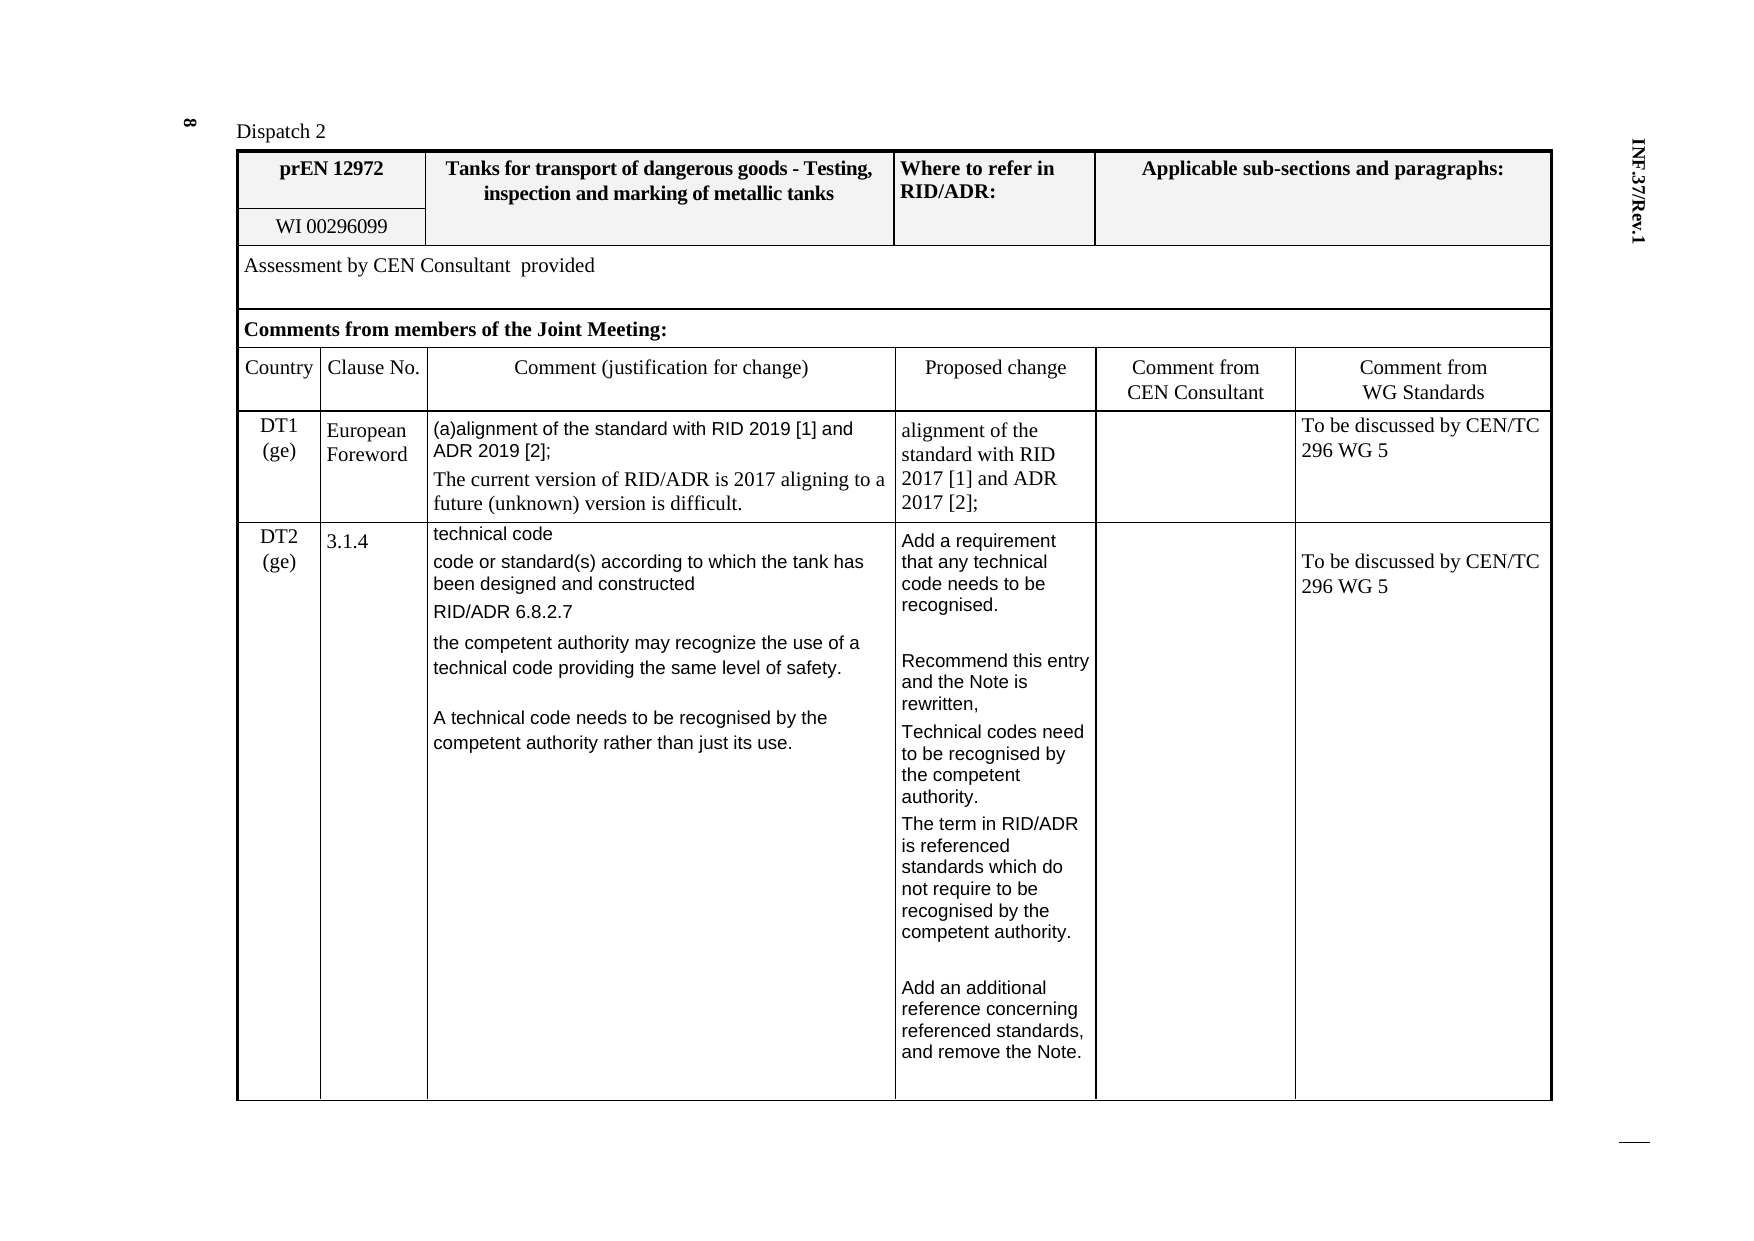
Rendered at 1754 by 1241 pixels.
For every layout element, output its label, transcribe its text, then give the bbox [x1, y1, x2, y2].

table_cell DT1 (ge) [239, 412, 320, 522]
table_cell Comment from WG Standards [1296, 348, 1550, 410]
table_cell Assessment by CEN Consultant provided [239, 246, 1550, 308]
table_cell Country [239, 348, 320, 410]
table_cell 3.1.4 [321, 523, 427, 1099]
table_header Where to refer in RID/ADR: [895, 153, 1094, 245]
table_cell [1296, 523, 1550, 1099]
table_cell WI 00296099 [239, 209, 425, 245]
table_cell [1097, 523, 1295, 1099]
table_cell Clause No. [321, 348, 427, 410]
table_cell Add a requirement that any technical code needs to be recognised. Recommend this entry and the Note is rewritten, Technical codes need to be recognised by the competent authority. The term in RID/ADR is referenced standards which do not require to be recognised by the competent authority. Add an additional reference concerning referenced standards, and remove the Note. [896, 523, 1095, 1099]
table_header Tanks for transport of dangerous goods - Testing, inspection and marking of metallic tanks [426, 153, 893, 245]
table_cell technical code code or standard(s) according to which the tank has been designed and constructed RID/ADR 6.8.2.7 the competent authority may recognize the use of a technical code providing the same level of safety. A technical code needs to be recognised by the competent authority rather than just its use. [428, 523, 895, 1099]
table_cell [1097, 412, 1295, 522]
table_header prEN 12972 [239, 153, 425, 208]
table_cell (a)alignment of the standard with RID 2019 [1] and ADR 2019 [2]; The current version of RID/ADR is 2017 aligning to a future (unknown) version is difficult. [428, 412, 895, 522]
table_cell To be discussed by CEN/TC 296 WG 5 [1296, 412, 1550, 522]
table_cell alignment of the standard with RID 2017 [1] and ADR 2017 [2]; [896, 412, 1095, 522]
table_cell Proposed change [896, 348, 1095, 410]
table_cell Comment (justification for change) [428, 348, 895, 410]
table_cell DT2 (ge) [239, 523, 320, 1099]
table_header Applicable sub-sections and paragraphs: [1096, 153, 1550, 245]
table_cell Comment from CEN Consultant [1097, 348, 1295, 410]
table_cell Comments from members of the Joint Meeting: [239, 310, 1550, 347]
table_cell European Foreword [321, 412, 427, 522]
text Dispatch 2 [236, 118, 1577, 143]
